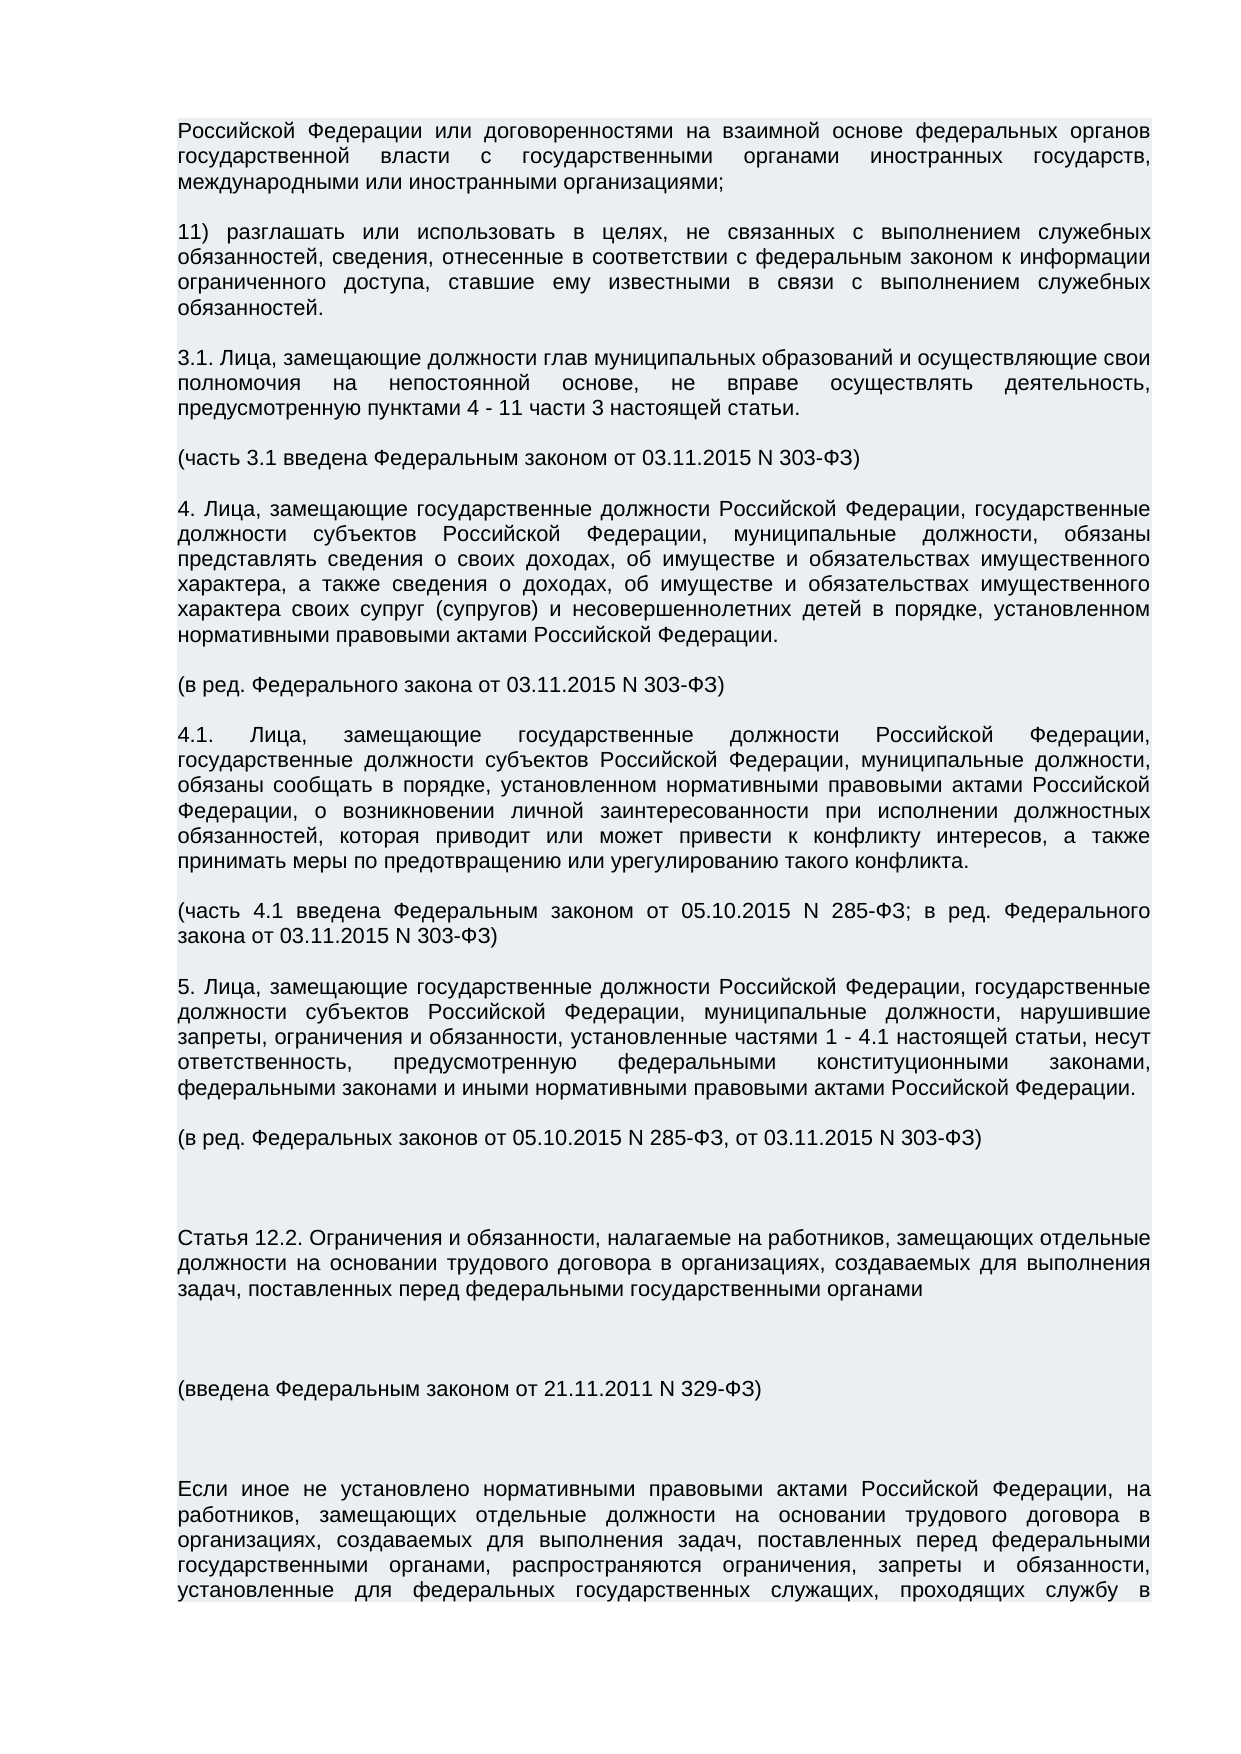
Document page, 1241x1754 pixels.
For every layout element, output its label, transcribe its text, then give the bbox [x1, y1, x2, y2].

text 3.1. Лица, замещающие должности глав муниципальных образований и осуществляющие свои полномочия на непостоянной основе, не вправе осуществлять деятельность, предусмотренную пунктами 4 - 11 части 3 настоящей статьи. [177, 344, 1152, 420]
text (в ред. Федеральных законов от 05.10.2015 N 285-ФЗ, от 03.11.2015 N 303-ФЗ) [177, 1124, 1152, 1150]
text 11) разглашать или использовать в целях, не связанных с выполнением служебных обязанностей, сведения, отнесенные в соответствии с федеральным законом к информации ограниченного доступа, ставшие ему известными в связи с выполнением служебных обязанностей. [177, 219, 1152, 319]
text Статья 12.2. Ограничения и обязанности, налагаемые на работников, замещающих отдельные должности на основании трудового договора в организациях, создаваемых для выполнения задач, поставленных перед федеральными государственными органами [177, 1225, 1152, 1301]
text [177, 118, 1152, 194]
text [177, 1476, 1152, 1602]
text (введена Федеральным законом от 21.11.2011 N 329-ФЗ) [177, 1376, 1152, 1401]
text (в ред. Федерального закона от 03.11.2015 N 303-ФЗ) [177, 672, 1152, 697]
text 4. Лица, замещающие государственные должности Российской Федерации, государственные должности субъектов Российской Федерации, муниципальные должности, обязаны представлять сведения о своих доходах, об имуществе и обязательствах имущественного характера, а также сведения о доходах, об имуществе и обязательствах имущественного характера своих супруг (супругов) и несовершеннолетних детей в порядке, установленном нормативными правовыми актами Российской Федерации. [177, 495, 1152, 647]
text (часть 4.1 введена Федеральным законом от 05.10.2015 N 285-ФЗ; в ред. Федерального закона от 03.11.2015 N 303-ФЗ) [177, 898, 1152, 948]
text (часть 3.1 введена Федеральным законом от 03.11.2015 N 303-ФЗ) [177, 445, 1152, 470]
text 4.1. Лица, замещающие государственные должности Российской Федерации, государственные должности субъектов Российской Федерации, муниципальные должности, обязаны сообщать в порядке, установленном нормативными правовыми актами Российской Федерации, о возникновении личной заинтересованности при исполнении должностных обязанностей, которая приводит или может привести к конфликту интересов, а также принимать меры по предотвращению или урегулированию такого конфликта. [177, 722, 1152, 873]
text 5. Лица, замещающие государственные должности Российской Федерации, государственные должности субъектов Российской Федерации, муниципальные должности, нарушившие запреты, ограничения и обязанности, установленные частями 1 - 4.1 настоящей статьи, несут ответственность, предусмотренную федеральными конституционными законами, федеральными законами и иными нормативными правовыми актами Российской Федерации. [177, 973, 1152, 1099]
